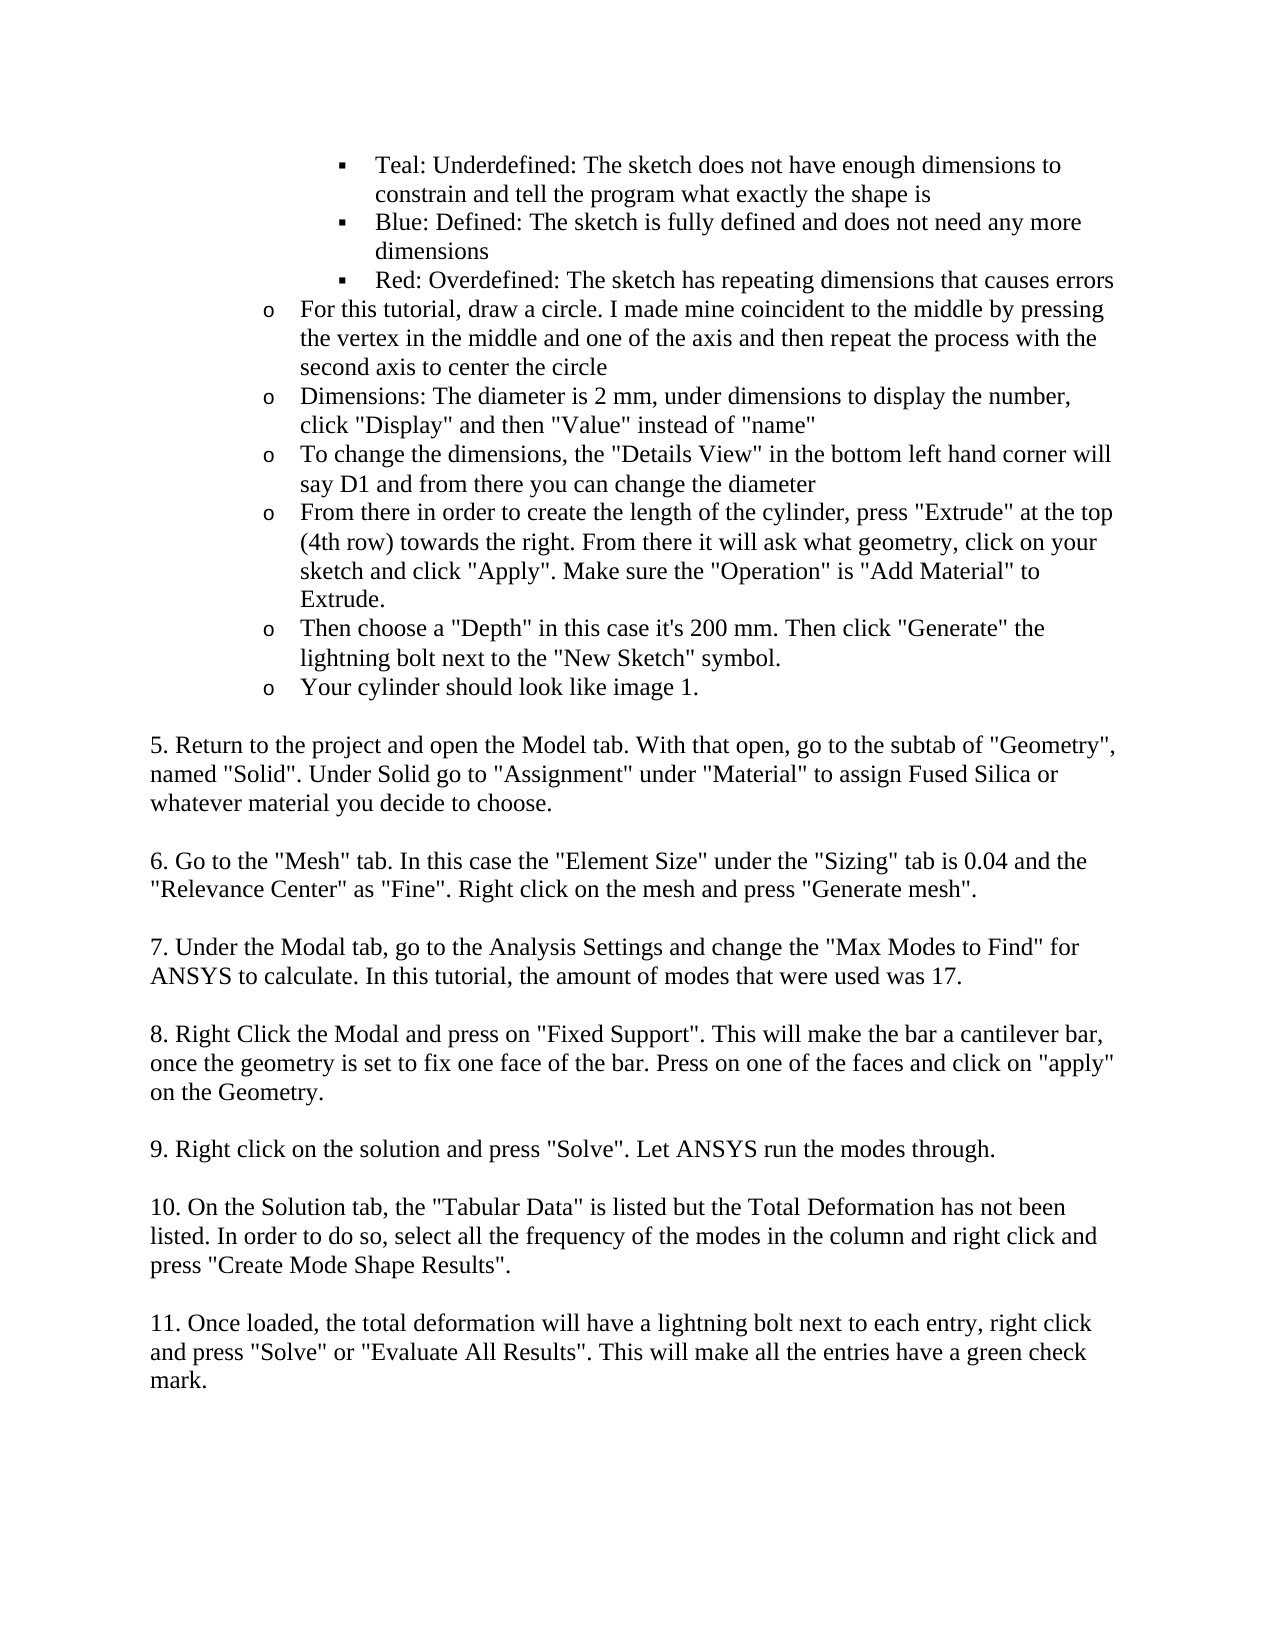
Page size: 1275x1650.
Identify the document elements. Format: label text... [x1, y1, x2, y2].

text 5. Return to the project and open the Model tab. With that open, go to the subtab of "Geometry", named "Solid". Under Solid go to "Assignment" under "Material" to assign Fused Silica or whatever material you decide to choose. [150, 730, 1125, 817]
text 6. Go to the "Mesh" tab. In this case the "Element Size" under the "Sizing" tab is 0.04 and the "Relevance Center" as "Fine". Right click on the mesh and press "Generate mesh". [150, 846, 1125, 903]
list Blue: Defined: The sketch is fully defined and does not need any more dimensions [337, 207, 1125, 265]
text 10. On the Solution tab, the "Tabular Data" is listed but the Total Deformation has not been listed. In order to do so, select all the frequency of the modes in the column and right click and press "Create Mode Shape Results". [150, 1192, 1125, 1279]
text 7. Under the Modal tab, go to the Analysis Settings and change the "Max Modes to Find" for ANSYS to calculate. In this tutorial, the amount of modes that were used was 17. [150, 932, 1125, 990]
list To change the dimensions, the "Details View" in the bottom left hand corner will say D1 and from there you can change the diameter [262, 439, 1125, 497]
text 8. Right Click the Modal and press on "Fixed Support". This will make the bar a cantilever bar, once the geometry is set to fix one face of the bar. Press on one of the faces and click on "apply" on the Geometry. [150, 1019, 1125, 1105]
list From there in order to create the length of the cylinder, press "Extrude" at the top (4th row) towards the right. From there it will ask what geometry, click on your sketch and click "Apply". Make sure the "Operation" is "Add Material" to Extrude. [262, 497, 1125, 613]
list Teal: Underdefined: The sketch does not have enough dimensions to constrain and tell the program what exactly the shape is [337, 150, 1125, 207]
list Your cylinder should look like image 1. [262, 672, 1125, 701]
text 11. Once loaded, the total deformation will have a lightning bolt next to each entry, right click and press "Solve" or "Evaluate All Results". This will make all the entries have a green check mark. [150, 1308, 1125, 1394]
list Red: Overdefined: The sketch has repeating dimensions that causes errors [337, 265, 1125, 294]
list Then choose a "Depth" in this case it's 200 mm. Then click "Generate" the lightning bolt next to the "New Sketch" symbol. [262, 613, 1125, 672]
text 9. Right click on the solution and press "Solve". Let ANSYS run the modes through. [150, 1134, 1125, 1163]
list For this tutorial, draw a circle. I made mine coincident to the middle by pressing the vertex in the middle and one of the axis and then repeat the process with the second axis to center the circle [262, 294, 1125, 381]
list Dimensions: The diameter is 2 mm, under dimensions to display the number, click "Display" and then "Value" instead of "name" [262, 381, 1125, 439]
